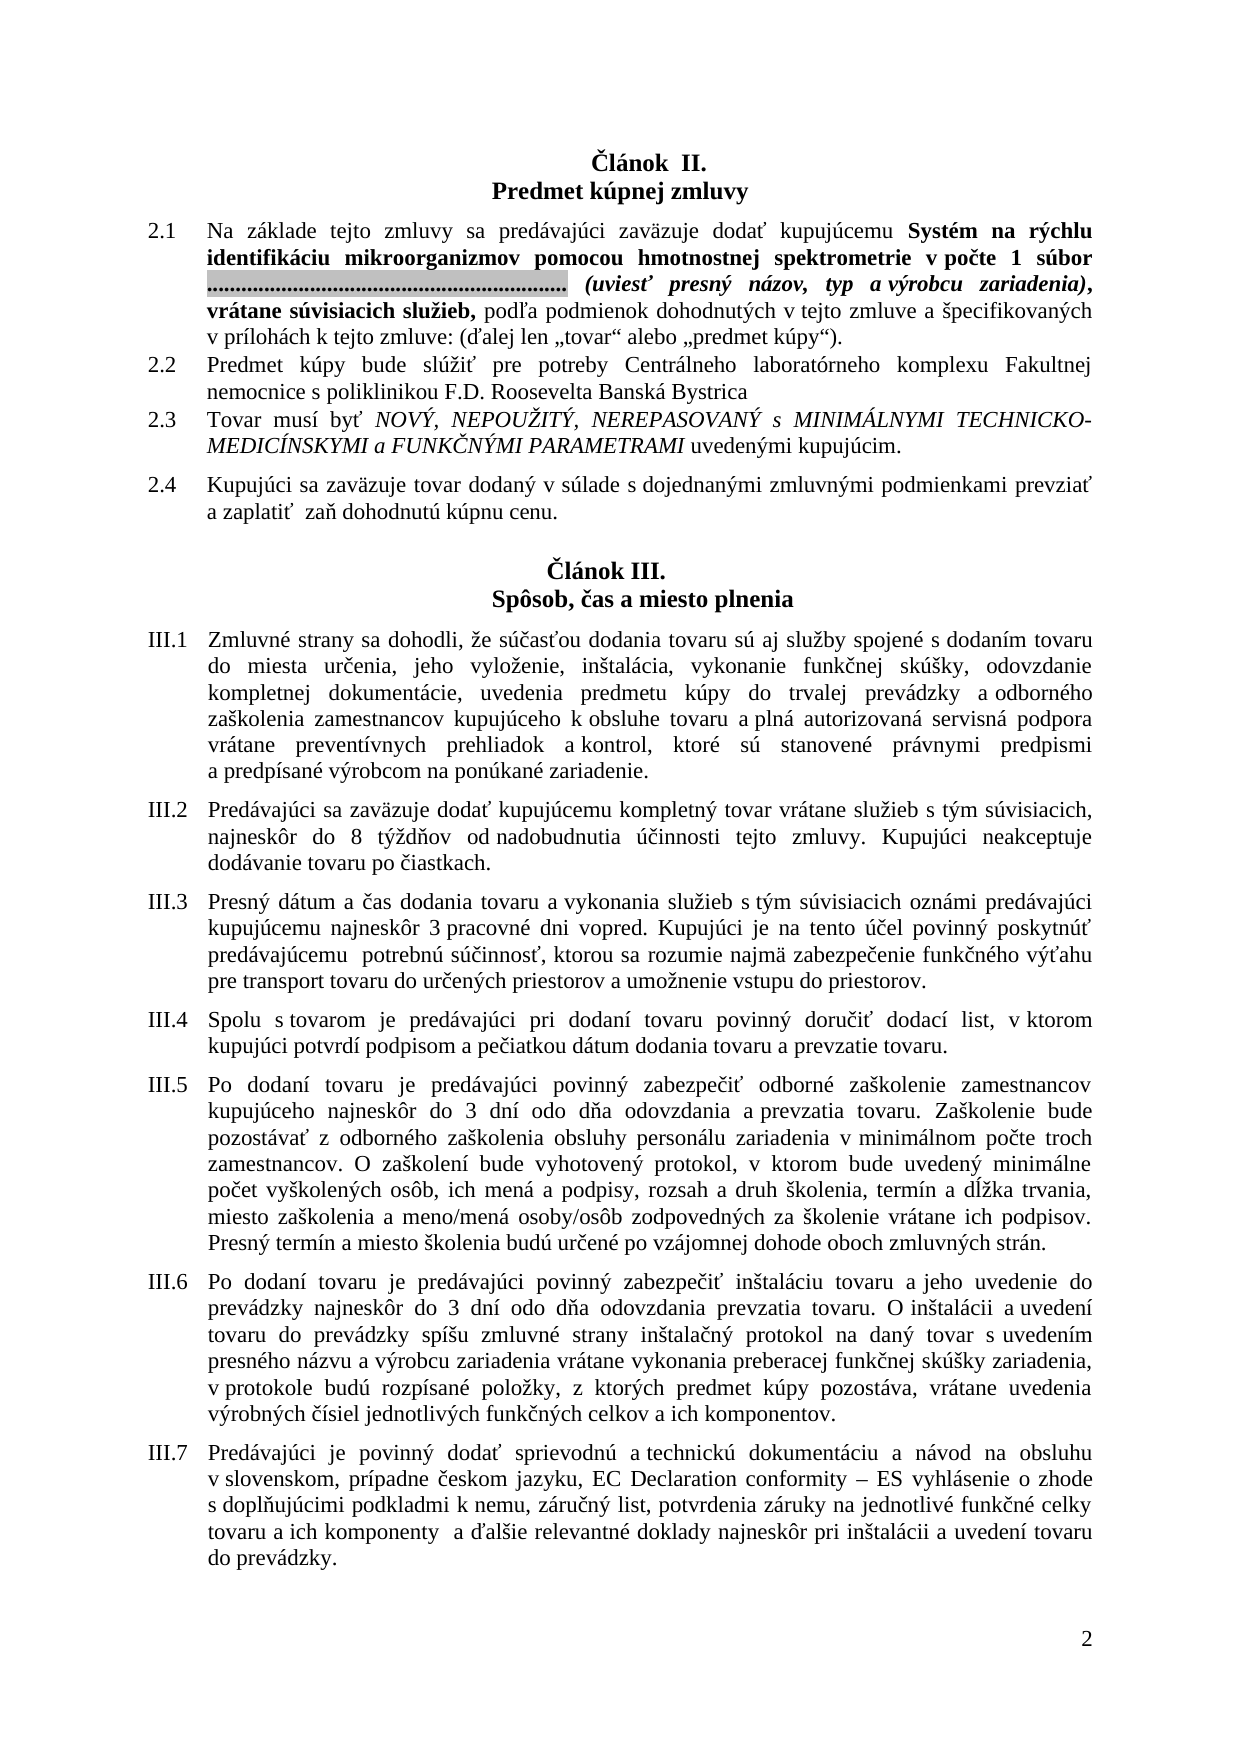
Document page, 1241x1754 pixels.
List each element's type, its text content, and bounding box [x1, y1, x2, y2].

list Zmluvné strany sa dohodli, že súčasťou dodania tovaru sú aj služby spojené s dodaním tovaru do miesta určenia, jeho vyloženie, inštalácia, vykonanie funkčnej skúšky, odovzdanie kompletnej dokumentácie, uvedenia predmetu kúpy do trvalej prevádzky a odborného zaškolenia zamestnancov kupujúceho k obsluhe tovaru a plná autorizovaná servisná podpora vrátane preventívnych prehliadok a kontrol, ktoré sú stanovené právnymi predpismi a predpísané výrobcom na ponúkané zariadenie. [148, 626, 1093, 784]
list Po dodaní tovaru je predávajúci povinný zabezpečiť odborné zaškolenie zamestnancov kupujúceho najneskôr do 3 dní odo dňa odovzdania a prevzatia tovaru. Zaškolenie bude pozostávať z odborného zaškolenia obsluhy personálu zariadenia v minimálnom počte troch zamestnancov. O zaškolení bude vyhotovený protokol, v ktorom bude uvedený minimálne počet vyškolených osôb, ich mená a podpisy, rozsah a druh školenia, termín a dĺžka trvania, miesto zaškolenia a meno/mená osoby/osôb zodpovedných za školenie vrátane ich podpisov. Presný termín a miesto školenia budú určené po vzájomnej dohode oboch zmluvných strán. [148, 1071, 1093, 1256]
text Článok II. [562, 148, 1093, 176]
list Predávajúci sa zaväzuje dodať kupujúcemu kompletný tovar vrátane služieb s tým súvisiacich, najneskôr do 8 týždňov od nadobudnutia účinnosti tejto zmluvy. Kupujúci neakceptuje dodávanie tovaru po čiastkach. [148, 796, 1093, 876]
list Presný dátum a čas dodania tovaru a vykonania služieb s tým súvisiacich oznámi predávajúci kupujúcemu najneskôr 3 pracovné dni vopred. Kupujúci je na tento účel povinný poskytnúť predávajúcemu potrebnú súčinnosť, ktorou sa rozumie najmä zabezpečenie funkčného výťahu pre transport tovaru do určených priestorov a umožnenie vstupu do priestorov. [148, 888, 1093, 993]
text Predmet kúpnej zmluvy [148, 176, 1093, 205]
list Kupujúci sa zaväzuje tovar dodaný v súlade s dojednanými zmluvnými podmienkami prevziať a zaplatiť zaň dohodnutú kúpnu cenu. [148, 471, 1093, 524]
list Na základe tejto zmluvy sa predávajúci zaväzuje dodať kupujúcemu Systém na rýchlu identifikáciu mikroorganizmov pomocou hmotnostnej spektrometrie v počte 1 súbor ............................................................... (uviesť presný názov, typ a výrobcu zariadenia), vrátane súvisiacich služieb, podľa podmienok dohodnutých v tejto zmluve a špecifikovaných v prílohách k tejto zmluve: (ďalej len „tovar“ alebo „predmet kúpy“). [148, 218, 1093, 349]
list Spolu s tovarom je predávajúci pri dodaní tovaru povinný doručiť dodací list, v ktorom kupujúci potvrdí podpisom a pečiatkou dátum dodania tovaru a prevzatie tovaru. [148, 1006, 1093, 1059]
text Spôsob, čas a miesto plnenia [193, 584, 1093, 613]
list Predávajúci je povinný dodať sprievodnú a technickú dokumentáciu a návod na obsluhu v slovenskom, prípadne českom jazyku, EC Declaration conformity – ES vyhlásenie o zhode s doplňujúcimi podkladmi k nemu, záručný list, potvrdenia záruky na jednotlivé funkčné celky tovaru a ich komponenty a ďalšie relevantné doklady najneskôr pri inštalácii a uvedení tovaru do prevádzky. [148, 1439, 1093, 1571]
list Tovar musí byť NOVÝ, NEPOUŽITÝ, NEREPASOVANÝ s MINIMÁLNYMI TECHNICKO-MEDICÍNSKYMI a FUNKČNÝMI PARAMETRAMI uvedenými kupujúcim. [148, 406, 1093, 459]
list Predmet kúpy bude slúžiť pre potreby Centrálneho laboratórneho komplexu Fakultnej nemocnice s poliklinikou F.D. Roosevelta Banská Bystrica [148, 351, 1093, 404]
list Po dodaní tovaru je predávajúci povinný zabezpečiť inštaláciu tovaru a jeho uvedenie do prevádzky najneskôr do 3 dní odo dňa odovzdania prevzatia tovaru. O inštalácii a uvedení tovaru do prevádzky spíšu zmluvné strany inštalačný protokol na daný tovar s uvedením presného názvu a výrobcu zariadenia vrátane vykonania preberacej funkčnej skúšky zariadenia, v protokole budú rozpísané položky, z ktorých predmet kúpy pozostáva, vrátane uvedenia výrobných čísiel jednotlivých funkčných celkov a ich komponentov. [148, 1268, 1093, 1426]
